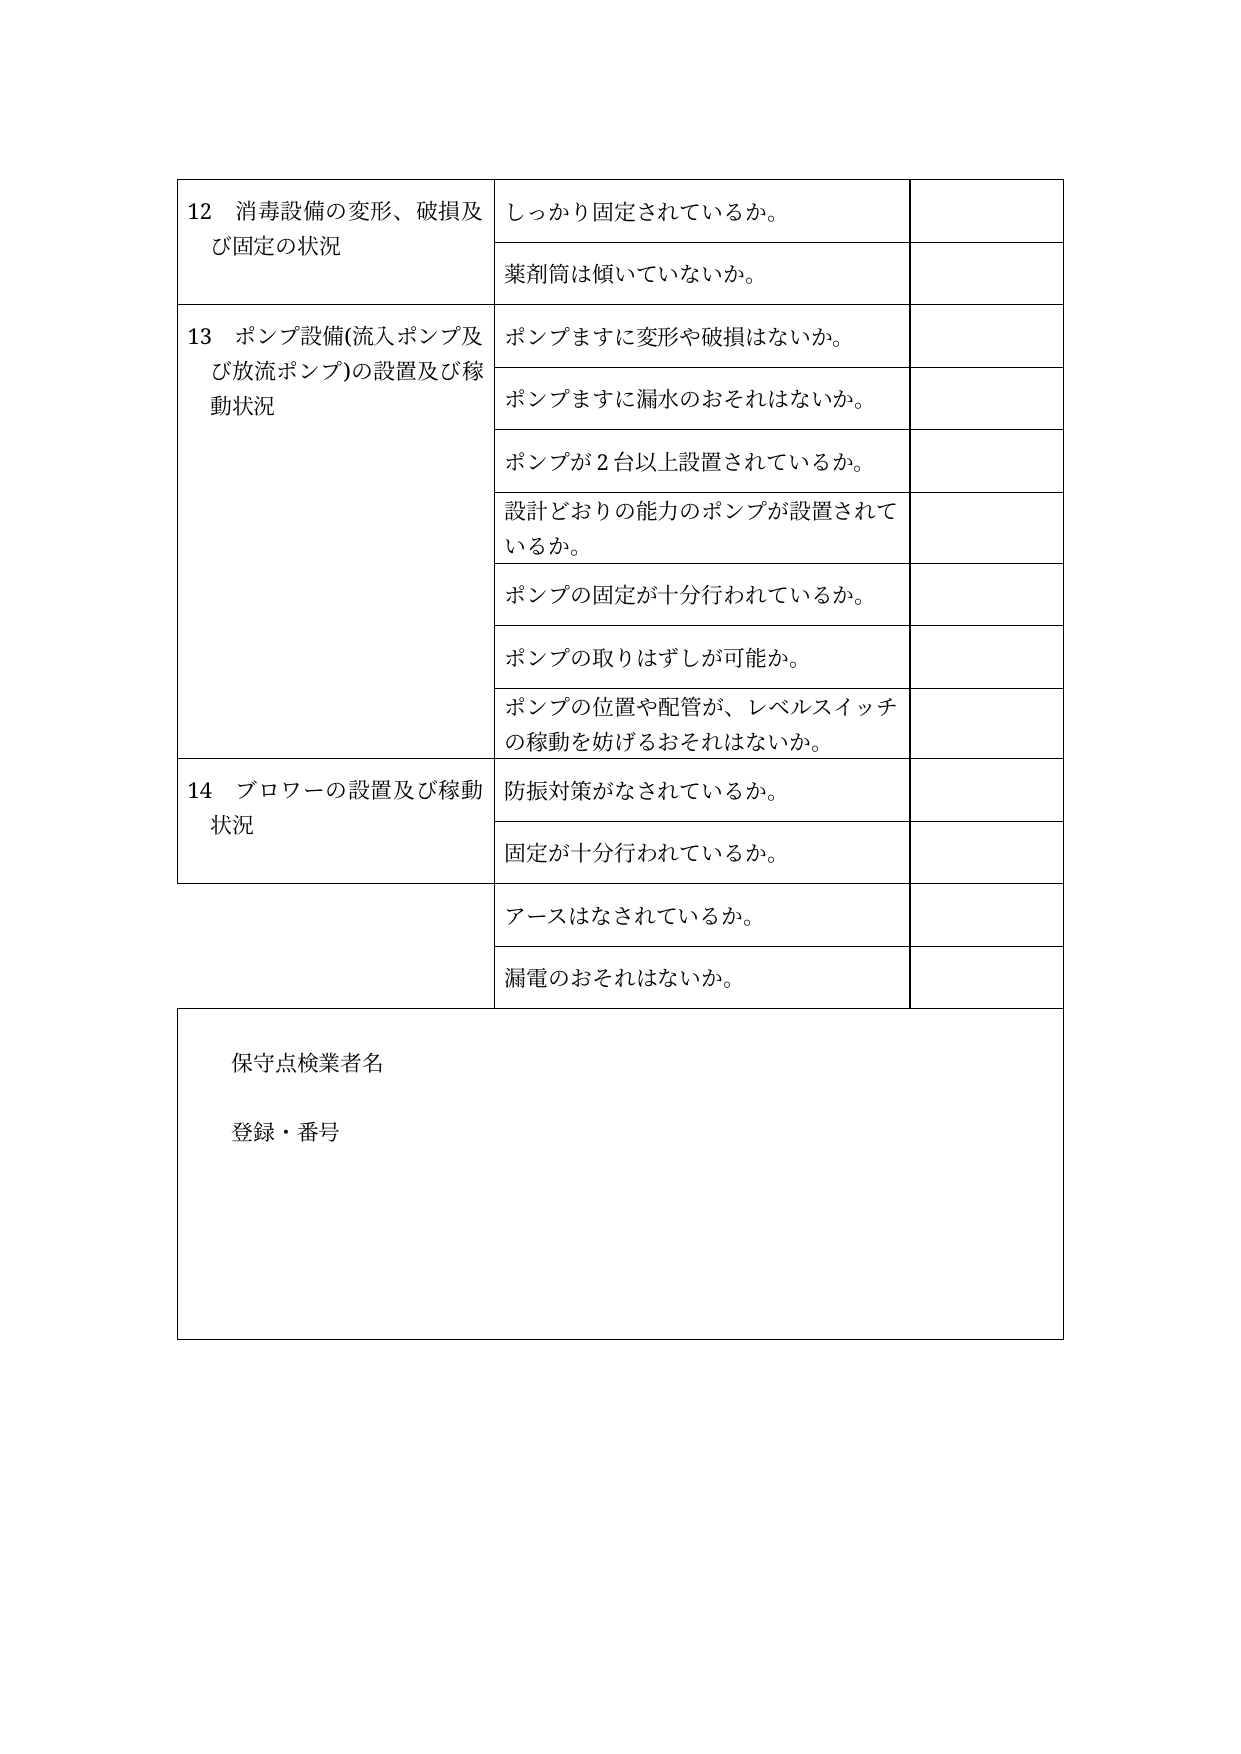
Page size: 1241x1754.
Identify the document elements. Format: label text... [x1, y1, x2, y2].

table_cell [911, 689, 1063, 758]
table_cell [911, 947, 1063, 1008]
table_cell [911, 759, 1063, 821]
table_cell 13 ポンプ設備(流入ポンプ及び放流ポンプ)の設置及び稼動状況 [178, 305, 494, 758]
table_cell [911, 368, 1063, 429]
table_cell [911, 564, 1063, 625]
table_cell 漏電のおそれはないか。 [495, 947, 909, 1008]
table_cell しっかり固定されているか。 [495, 180, 909, 242]
table_cell ポンプの位置や配管が、レベルスイッチの稼動を妨げるおそれはないか。 [495, 689, 909, 758]
table_cell [911, 180, 1063, 242]
table_cell ポンプの取りはずしが可能か。 [495, 626, 909, 687]
table_cell 防振対策がなされているか。 [495, 759, 909, 821]
table_cell [911, 626, 1063, 687]
table_cell [911, 822, 1063, 883]
table_cell 14 ブロワーの設置及び稼動状況 [178, 759, 494, 883]
table_cell ポンプますに漏水のおそれはないか。 [495, 368, 909, 429]
table_cell [911, 884, 1063, 946]
table_cell [911, 305, 1063, 367]
table_cell 薬剤筒は傾いていないか。 [495, 243, 909, 304]
table_cell [911, 493, 1063, 562]
table_cell アースはなされているか。 [495, 884, 909, 946]
table_cell [911, 430, 1063, 492]
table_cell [178, 180, 494, 304]
table_cell 設計どおりの能力のポンプが設置されているか。 [495, 493, 909, 562]
table_cell ポンプの固定が十分行われているか。 [495, 564, 909, 625]
table_cell ポンプが2台以上設置されているか。 [495, 430, 909, 492]
table_cell [911, 243, 1063, 304]
table_cell ポンプますに変形や破損はないか。 [495, 305, 909, 367]
table_cell 保守点検業者名 登録・番号 [178, 1009, 1063, 1339]
table_cell 固定が十分行われているか。 [495, 822, 909, 883]
